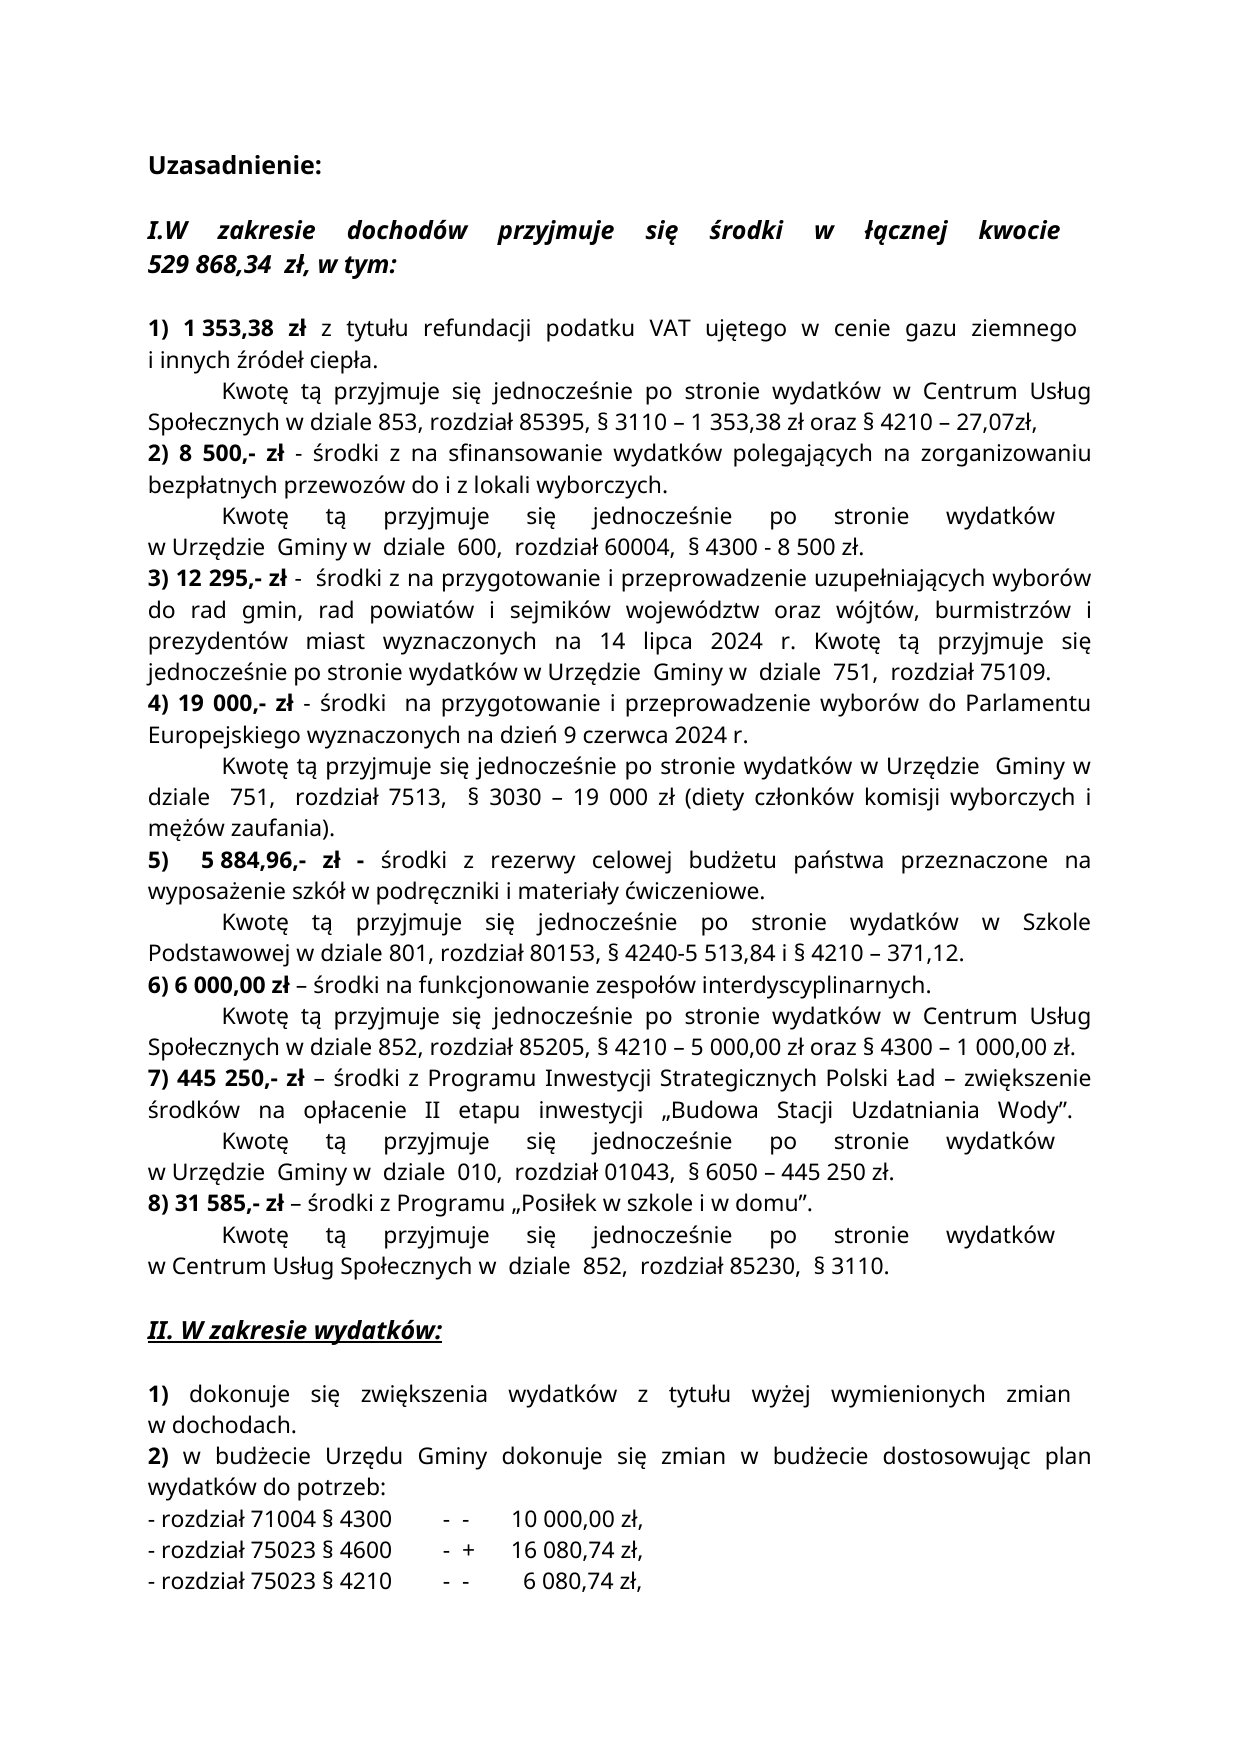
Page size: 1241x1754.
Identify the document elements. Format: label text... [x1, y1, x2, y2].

text 2) 8 500,- zł - środki z na sfinansowanie wydatków polegających na zorganizowaniu bezpłatnych przewozów do i z lokali wyborczych. [148, 437, 1093, 500]
text Kwotę tą przyjmuje się jednocześnie po stronie wydatków w Szkole Podstawowej w dziale 801, rozdział 80153, § 4240-5 513,84 i § 4210 – 371,12. [148, 906, 1093, 968]
text Kwotę tą przyjmuje się jednocześnie po stronie wydatków w Urzędzie Gminy w dziale 600, rozdział 60004, § 4300 - 8 500 zł. [148, 500, 1093, 562]
text 1) dokonuje się zwiększenia wydatków z tytułu wyżej wymienionych zmian w dochodach. [148, 1378, 1093, 1440]
text Kwotę tą przyjmuje się jednocześnie po stronie wydatków w Urzędzie Gminy w dziale 751, rozdział 7513, § 3030 – 19 000 zł (diety członków komisji wyborczych i mężów zaufania). [148, 750, 1093, 843]
text I.W zakresie dochodów przyjmuje się środki w łącznej kwocie 529 868,34 zł, w tym: [148, 213, 1093, 281]
text 1) 1 353,38 zł z tytułu refundacji podatku VAT ujętego w cenie gazu ziemnego i innych źródeł ciepła. [148, 312, 1093, 375]
text - rozdział 71004 § 4300 - - 10 000,00 zł, [148, 1503, 1093, 1534]
text Uzasadnienie: [148, 148, 1093, 182]
text Kwotę tą przyjmuje się jednocześnie po stronie wydatków w Centrum Usług Społecznych w dziale 853, rozdział 85395, § 3110 – 1 353,38 zł oraz § 4210 – 27,07zł, [148, 375, 1093, 437]
text Kwotę tą przyjmuje się jednocześnie po stronie wydatków w Centrum Usług Społecznych w dziale 852, rozdział 85230, § 3110. [148, 1218, 1093, 1281]
text Kwotę tą przyjmuje się jednocześnie po stronie wydatków w Centrum Usług Społecznych w dziale 852, rozdział 85205, § 4210 – 5 000,00 zł oraz § 4300 – 1 000,00 zł. [148, 1000, 1093, 1062]
text 7) 445 250,- zł – środki z Programu Inwestycji Strategicznych Polski Ład – zwiększenie środków na opłacenie II etapu inwestycji „Budowa Stacji Uzdatniania Wody”. Kwotę tą przyjmuje się jednocześnie po stronie wydatków w Urzędzie Gminy w dziale 010, rozdział 01043, § 6050 – 445 250 zł. [148, 1062, 1093, 1187]
text 8) 31 585,- zł – środki z Programu „Posiłek w szkole i w domu”. [148, 1187, 1093, 1218]
text II. W zakresie wydatków: [148, 1312, 1093, 1346]
text 4) 19 000,- zł - środki na przygotowanie i przeprowadzenie wyborów do Parlamentu Europejskiego wyznaczonych na dzień 9 czerwca 2024 r. [148, 687, 1093, 750]
text - rozdział 75023 § 4600 - + 16 080,74 zł, [148, 1534, 1093, 1565]
text - rozdział 75023 § 4210 - - 6 080,74 zł, [148, 1565, 1093, 1596]
text 3) 12 295,- zł - środki z na przygotowanie i przeprowadzenie uzupełniających wyborów do rad gmin, rad powiatów i sejmików województw oraz wójtów, burmistrzów i prezydentów miast wyznaczonych na 14 lipca 2024 r. Kwotę tą przyjmuje się jednocześnie po stronie wydatków w Urzędzie Gminy w dziale 751, rozdział 75109. [148, 562, 1093, 687]
text 2) w budżecie Urzędu Gminy dokonuje się zmian w budżecie dostosowując plan wydatków do potrzeb: [148, 1440, 1093, 1503]
text 5) 5 884,96,- zł - środki z rezerwy celowej budżetu państwa przeznaczone na wyposażenie szkół w podręczniki i materiały ćwiczeniowe. [148, 843, 1093, 906]
text 6) 6 000,00 zł – środki na funkcjonowanie zespołów interdyscyplinarnych. [148, 968, 1093, 1000]
